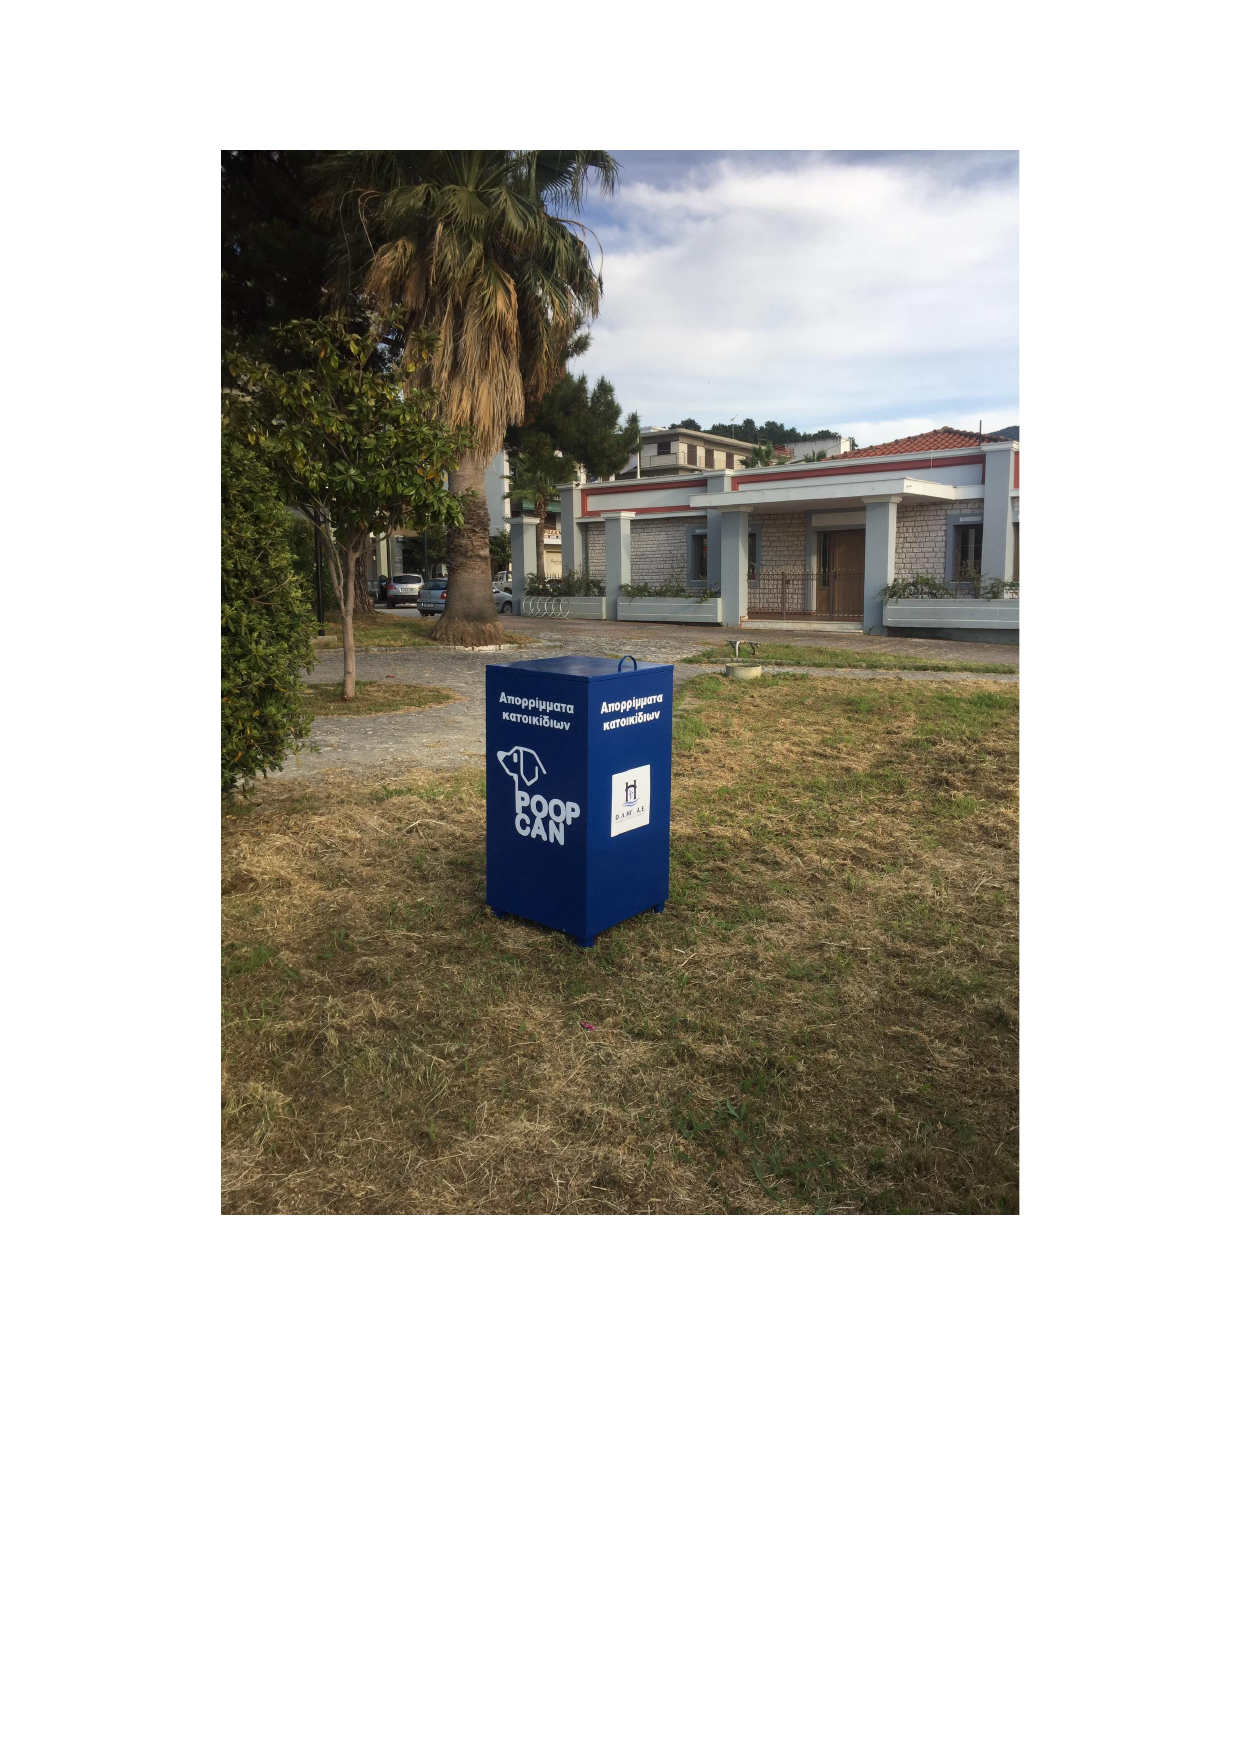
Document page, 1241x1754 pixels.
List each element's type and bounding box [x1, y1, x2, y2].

picture [221, 150, 1020, 1215]
